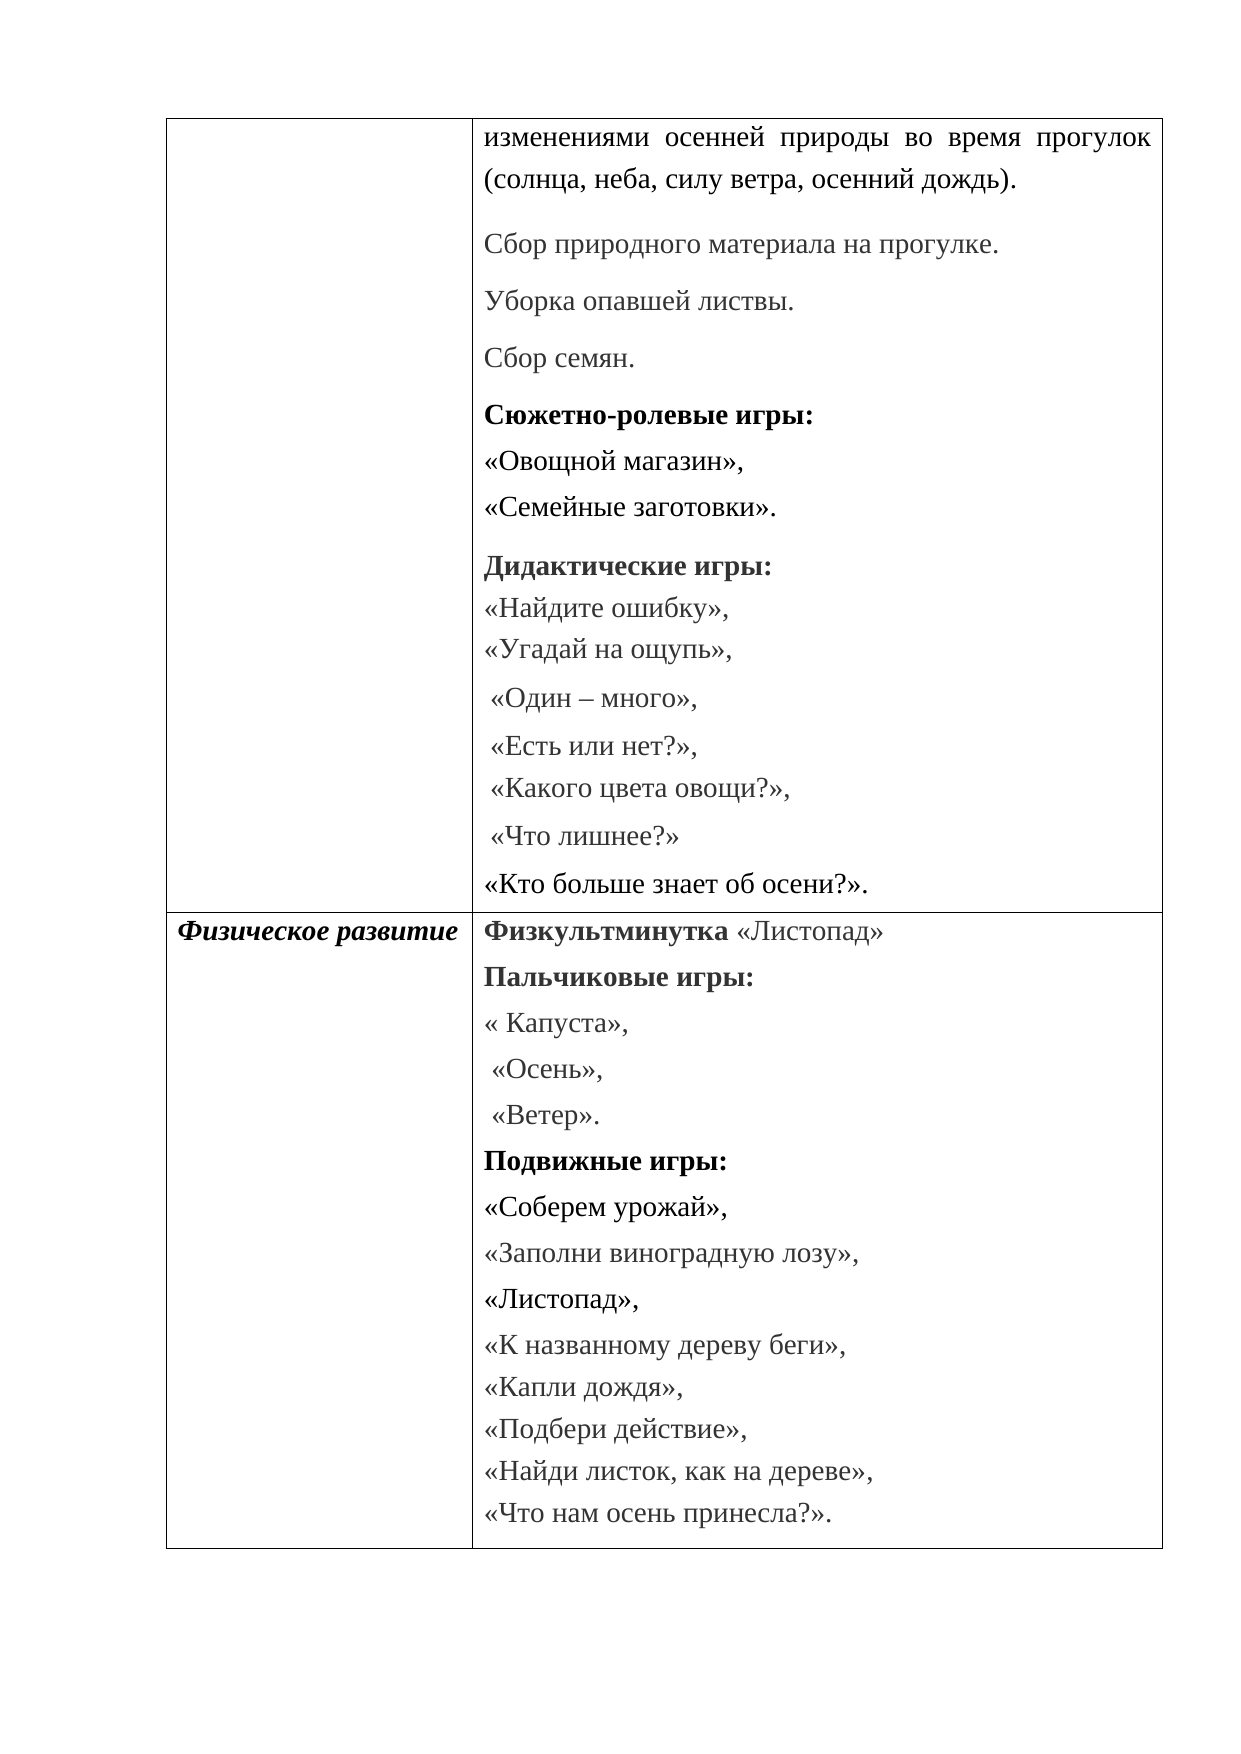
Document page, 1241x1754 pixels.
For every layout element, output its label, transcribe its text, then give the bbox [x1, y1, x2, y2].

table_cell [473, 119, 1162, 912]
table_cell Физическое развитие [167, 913, 472, 1548]
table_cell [167, 119, 472, 912]
table_cell Физкультминутка «Листопад» Пальчиковые игры: « Капуста», «Осень», «Ветер». Подвижные игры: «Соберем урожай», «Заполни виноградную лозу», «Листопад», «К названному дереву беги», «Капли дождя», «Подбери действие», «Найди листок, как на дереве», «Что нам осень принесла?». [473, 913, 1162, 1548]
